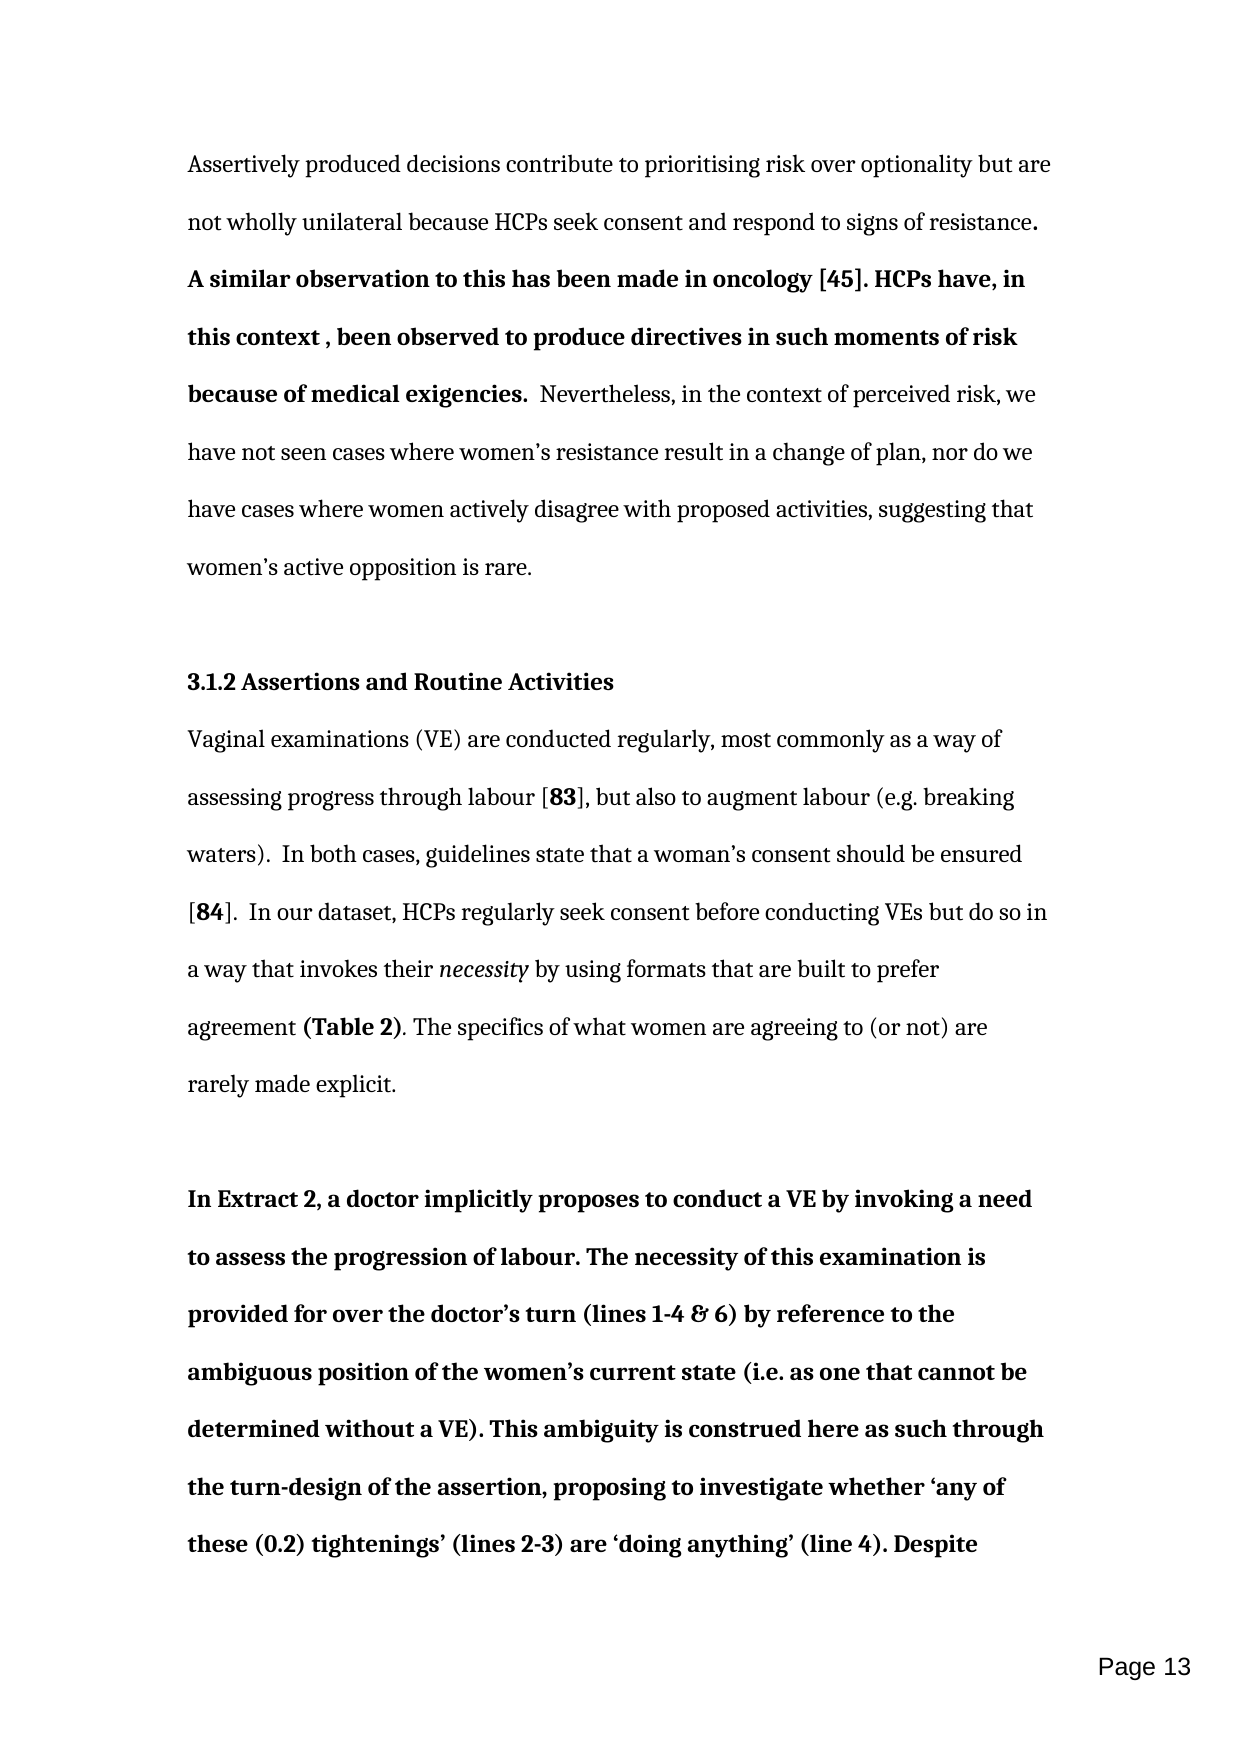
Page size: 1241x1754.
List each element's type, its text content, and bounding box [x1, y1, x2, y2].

text Assertively produced decisions contribute to prioritising risk over optionality but are not wholly unilateral because HCPs seek consent and respond to signs of resistance. A similar observation to this has been made in oncology [45]. HCPs have, in this context , been observed to produce directives in such moments of risk because of medical exigencies. Nevertheless, in the context of perceived risk, we have not seen cases where women’s resistance result in a change of plan, nor do we have cases where women actively disagree with proposed activities, suggesting that women’s active opposition is rare. [187, 150, 1053, 581]
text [187, 1185, 1053, 1559]
text Vaginal examinations (VE) are conducted regularly, most commonly as a way of assessing progress through labour [83], but also to augment labour (e.g. breaking waters). In both cases, guidelines state that a woman’s consent should be ensured [84]. In our dataset, HCPs regularly seek consent before conducting VEs but do so in a way that invokes their necessity by using formats that are built to prefer agreement (Table 2). The specifics of what women are agreeing to (or not) are rarely made explicit. [187, 725, 1053, 1099]
text 3.1.2 Assertions and Routine Activities [187, 667, 1053, 696]
